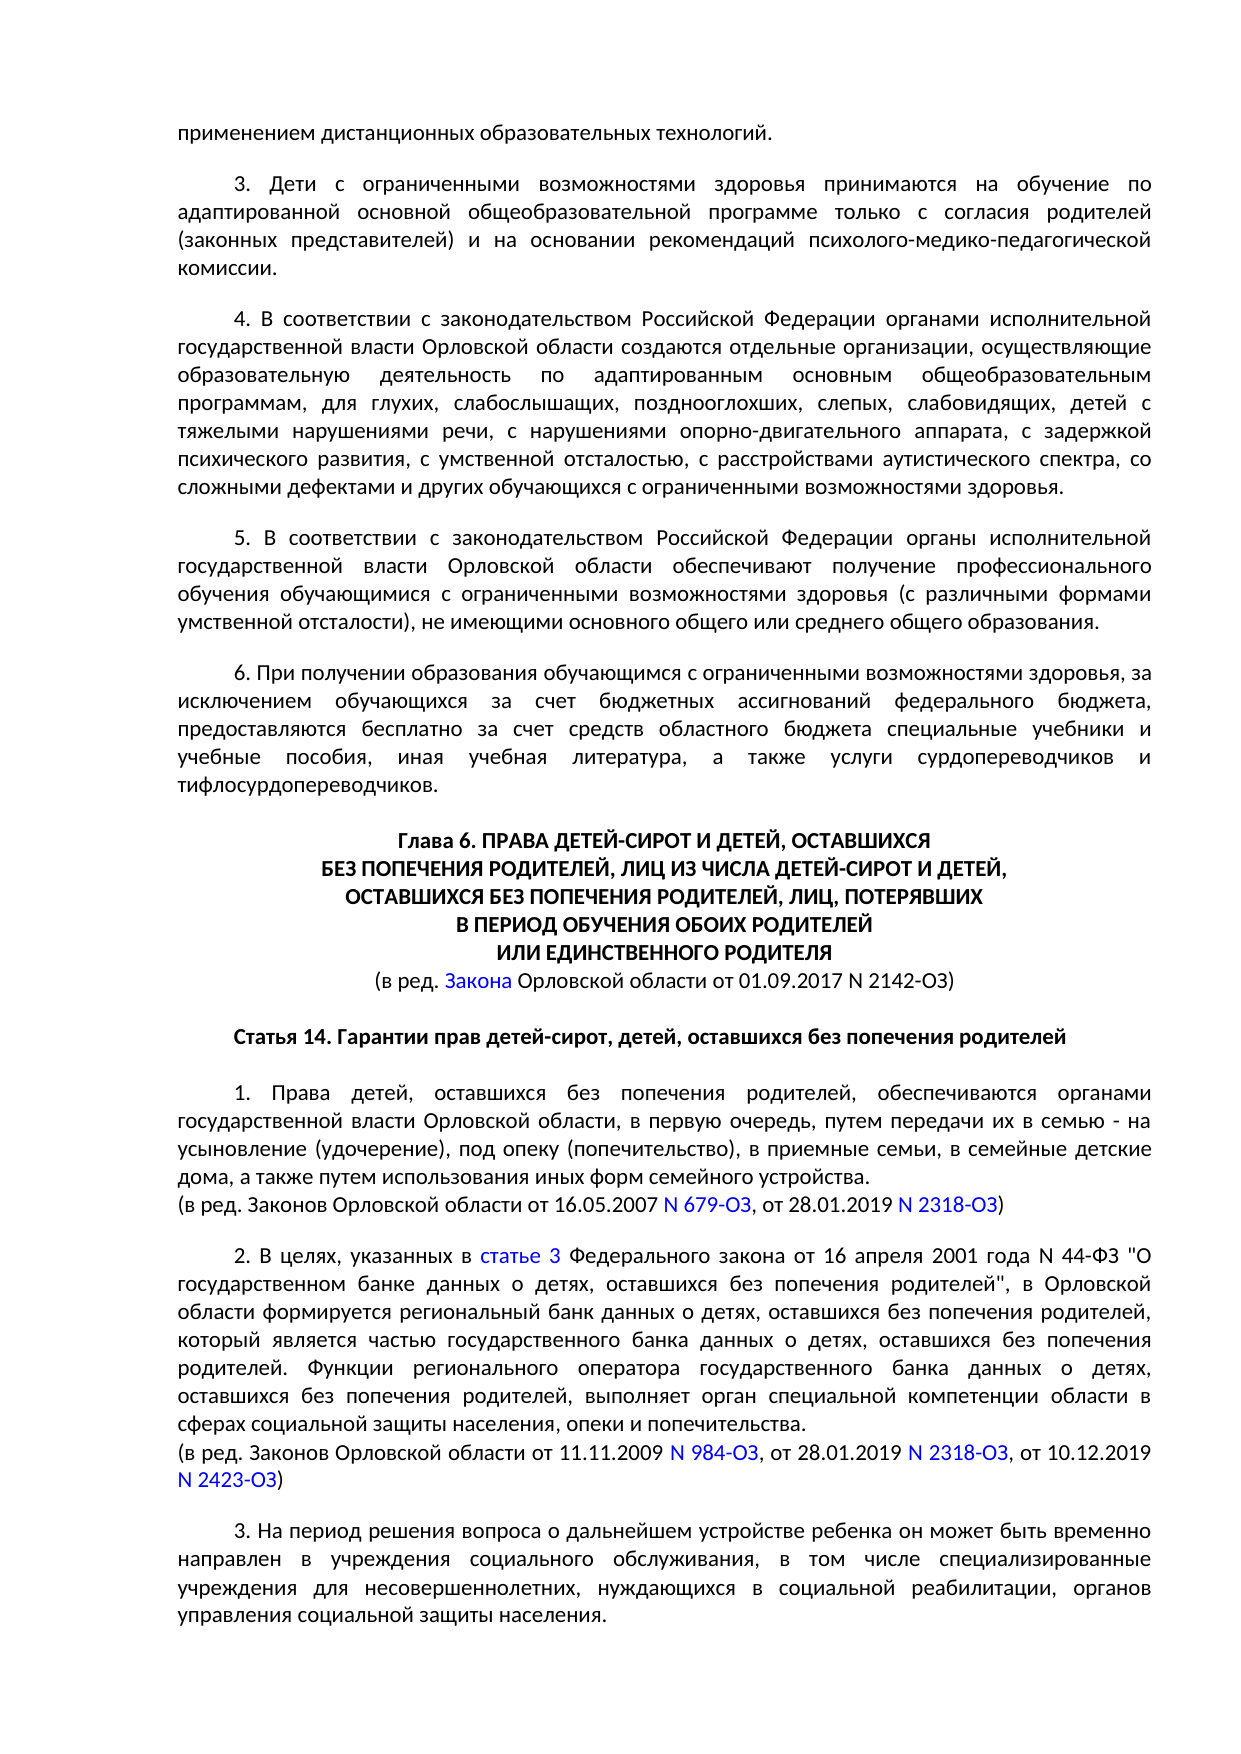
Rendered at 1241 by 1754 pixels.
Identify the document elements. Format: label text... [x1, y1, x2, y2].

text 3. На период решения вопроса о дальнейшем устройстве ребенка он может быть временно направлен в учреждения социального обслуживания, в том числе специализированные учреждения для несовершеннолетних, нуждающихся в социальной реабилитации, органов управления социальной защиты населения. [177, 1517, 1152, 1629]
title В ПЕРИОД ОБУЧЕНИЯ ОБОИХ РОДИТЕЛЕЙ [177, 910, 1152, 938]
title ИЛИ ЕДИНСТВЕННОГО РОДИТЕЛЯ [177, 938, 1152, 966]
text 6. При получении образования обучающимся с ограниченными возможностями здоровья, за исключением обучающихся за счет бюджетных ассигнований федерального бюджета, предоставляются бесплатно за счет средств областного бюджета специальные учебники и учебные пособия, иная учебная литература, а также услуги сурдопереводчиков и тифлосурдопереводчиков. [177, 658, 1152, 798]
text 5. В соответствии с законодательством Российской Федерации органы исполнительной государственной власти Орловской области обеспечивают получение профессионального обучения обучающимися с ограниченными возможностями здоровья (с различными формами умственной отсталости), не имеющими основного общего или среднего общего образования. [177, 523, 1152, 635]
text 2. В целях, указанных в статье 3 Федерального закона от 16 апреля 2001 года N 44-ФЗ "О государственном банке данных о детях, оставшихся без попечения родителей", в Орловской области формируется региональный банк данных о детях, оставшихся без попечения родителей, который является частью государственного банка данных о детях, оставшихся без попечения родителей. Функции регионального оператора государственного банка данных о детях, оставшихся без попечения родителей, выполняет орган специальной компетенции области в сферах социальной защиты населения, опеки и попечительства. [177, 1241, 1152, 1438]
text (в ред. Законов Орловской области от 11.11.2009 N 984-ОЗ, от 28.01.2019 N 2318-ОЗ, от 10.12.2019 N 2423-ОЗ) [177, 1438, 1152, 1494]
text (в ред. Закона Орловской области от 01.09.2017 N 2142-ОЗ) [177, 966, 1152, 994]
text 4. В соответствии с законодательством Российской Федерации органами исполнительной государственной власти Орловской области создаются отдельные организации, осуществляющие образовательную деятельность по адаптированным основным общеобразовательным программам, для глухих, слабослышащих, позднооглохших, слепых, слабовидящих, детей с тяжелыми нарушениями речи, с нарушениями опорно-двигательного аппарата, с задержкой психического развития, с умственной отсталостью, с расстройствами аутистического спектра, со сложными дефектами и других обучающихся с ограниченными возможностями здоровья. [177, 304, 1152, 500]
text (в ред. Законов Орловской области от 16.05.2007 N 679-ОЗ, от 28.01.2019 N 2318-ОЗ) [177, 1191, 1152, 1218]
text 3. Дети с ограниченными возможностями здоровья принимаются на обучение по адаптированной основной общеобразовательной программе только с согласия родителей (законных представителей) и на основании рекомендаций психолого-медико-педагогической комиссии. [177, 169, 1152, 281]
title ОСТАВШИХСЯ БЕЗ ПОПЕЧЕНИЯ РОДИТЕЛЕЙ, ЛИЦ, ПОТЕРЯВШИХ [177, 882, 1152, 910]
text 1. Права детей, оставшихся без попечения родителей, обеспечиваются органами государственной власти Орловской области, в первую очередь, путем передачи их в семью - на усыновление (удочерение), под опеку (попечительство), в приемные семьи, в семейные детские дома, а также путем использования иных форм семейного устройства. [177, 1078, 1152, 1191]
title Статья 14. Гарантии прав детей-сирот, детей, оставшихся без попечения родителей [177, 1022, 1152, 1050]
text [177, 118, 1152, 146]
title Глава 6. ПРАВА ДЕТЕЙ-СИРОТ И ДЕТЕЙ, ОСТАВШИХСЯ [177, 826, 1152, 854]
title БЕЗ ПОПЕЧЕНИЯ РОДИТЕЛЕЙ, ЛИЦ ИЗ ЧИСЛА ДЕТЕЙ-СИРОТ И ДЕТЕЙ, [177, 854, 1152, 882]
